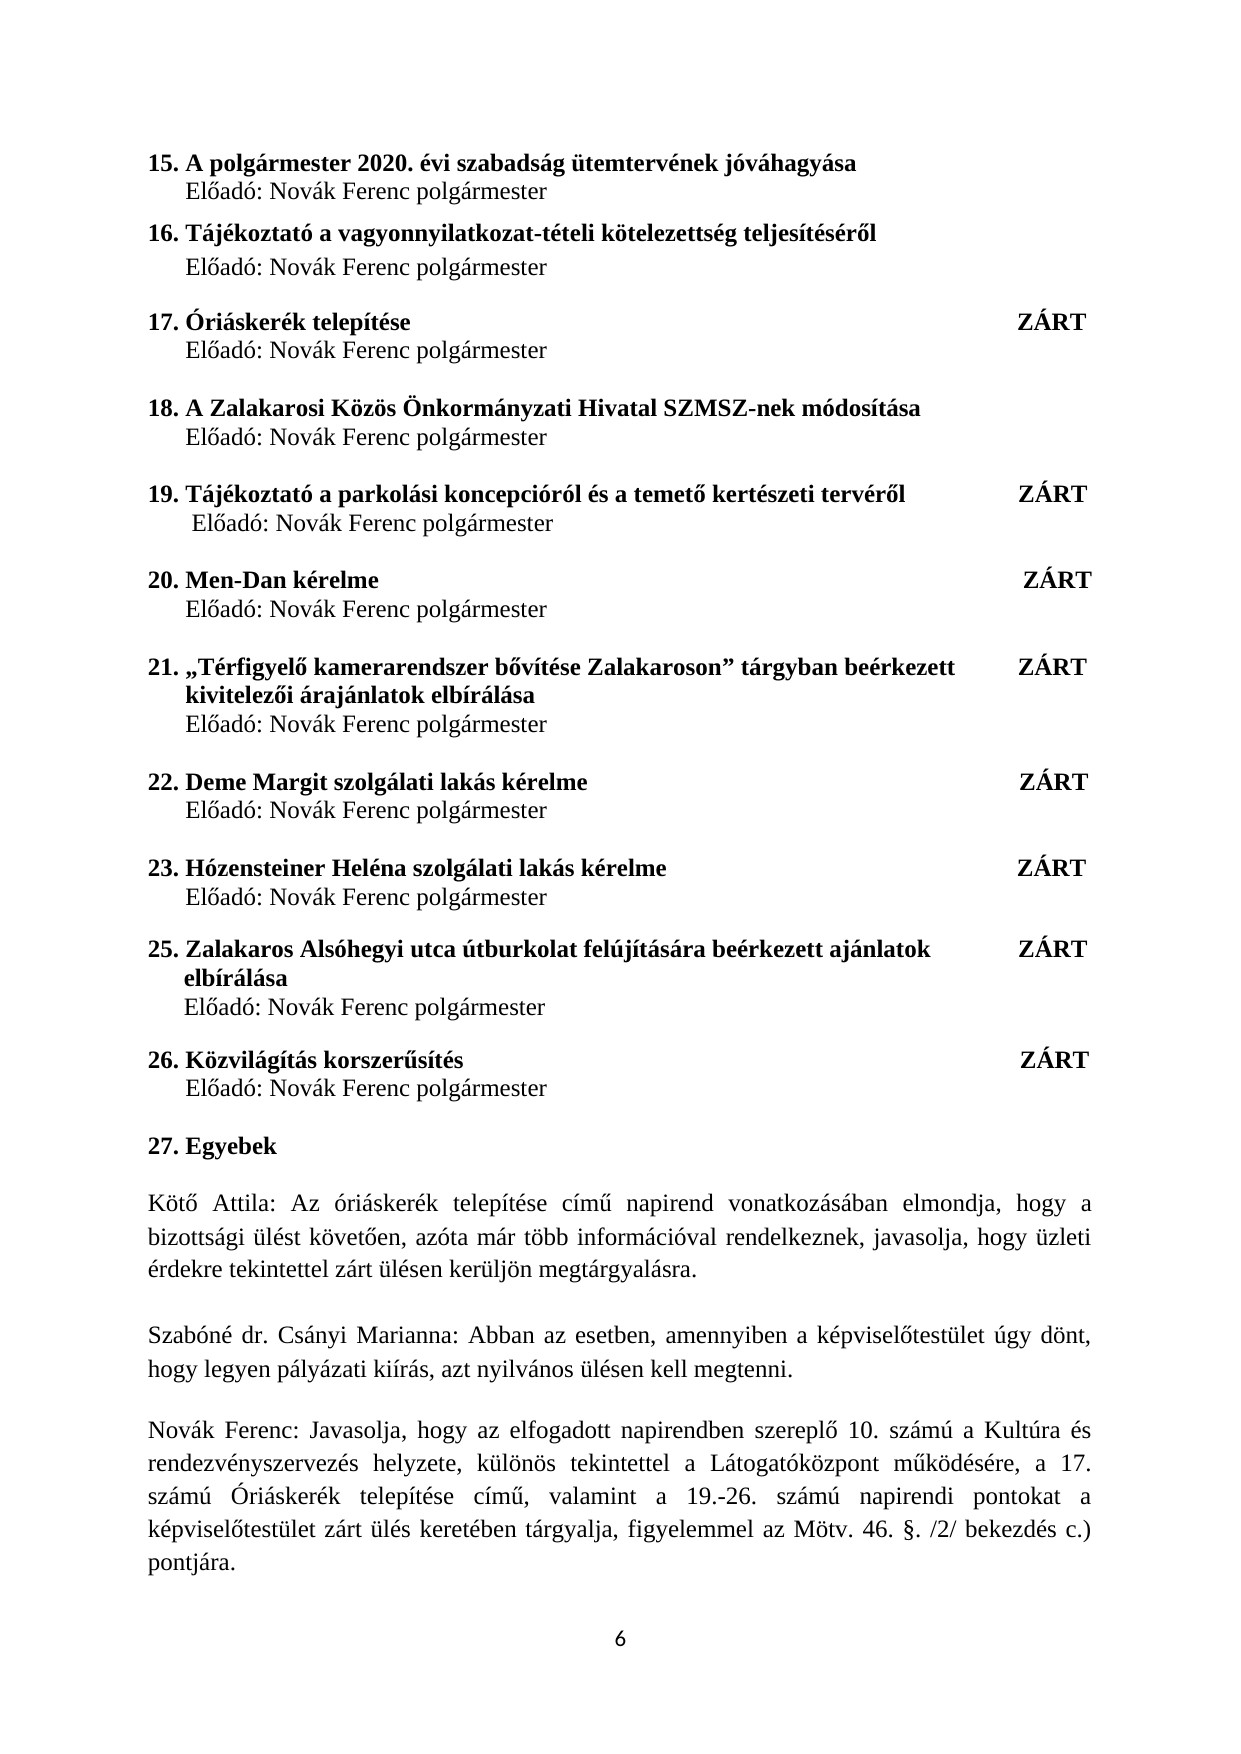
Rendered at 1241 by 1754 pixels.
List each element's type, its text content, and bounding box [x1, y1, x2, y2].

text 22. Deme Margit szolgálati lakás kérelme ZÁRT Előadó: Novák Ferenc polgármester [148, 767, 1093, 824]
text 16. Tájékoztató a vagyonnyilatkozat-tételi kötelezettség teljesítéséről Előadó: Novák Ferenc polgármester [148, 218, 1093, 281]
text 19. Tájékoztató a parkolási koncepcióról és a temető kertészeti tervéről ZÁRT Előadó: Novák Ferenc polgármester [148, 479, 1093, 537]
list 25. Zalakaros Alsóhegyi utca útburkolat felújítására beérkezett ajánlatok ZÁRT elbírálása Előadó: Novák Ferenc polgármester [148, 934, 1093, 1045]
text 17. Óriáskerék telepítése ZÁRT Előadó: Novák Ferenc polgármester [148, 307, 1093, 364]
list 26. Közvilágítás korszerűsítés ZÁRT [148, 1045, 1093, 1073]
text Kötő Attila: Az óriáskerék telepítése című napirend vonatkozásában elmondja, hogy a bizottsági ülést követően, azóta már több információval rendelkeznek, javasolja, hogy üzleti érdekre tekintettel zárt ülésen kerüljön megtárgyalásra. [148, 1188, 1093, 1283]
text 20. Men-Dan kérelme ZÁRT Előadó: Novák Ferenc polgármester [148, 565, 1093, 623]
list 27. Egyebek [148, 1131, 1093, 1160]
list Novák Ferenc: Javasolja, hogy az elfogadott napirendben szereplő 10. számú a Kultúra és rendezvényszervezés helyzete, különös tekintettel a Látogatóközpont működésére, a 17. számú Óriáskerék telepítése című, valamint a 19.-26. számú napirendi pontokat a képviselőtestület zárt ülés keretében tárgyalja, figyelemmel az Mötv. 46. §. /2/ bekezdés c.) pontjára. [148, 1415, 1093, 1576]
text 21. „Térfigyelő kamerarendszer bővítése Zalakaroson” tárgyban beérkezett ZÁRT kivitelezői árajánlatok elbírálása Előadó: Novák Ferenc polgármester [148, 652, 1093, 738]
text 23. Hózensteiner Heléna szolgálati lakás kérelme ZÁRT Előadó: Novák Ferenc polgármester [148, 853, 1093, 910]
text 18. A Zalakarosi Közös Önkormányzati Hivatal SZMSZ-nek módosítása Előadó: Novák Ferenc polgármester [148, 393, 1093, 450]
text Szabóné dr. Csányi Marianna: Abban az esetben, amennyiben a képviselőtestület úgy dönt, hogy legyen pályázati kiírás, azt nyilvános ülésen kell megtenni. [148, 1321, 1093, 1382]
list Előadó: Novák Ferenc polgármester [148, 1073, 1093, 1102]
text 15. A polgármester 2020. évi szabadság ütemtervének jóváhagyása Előadó: Novák Ferenc polgármester [148, 148, 1093, 205]
